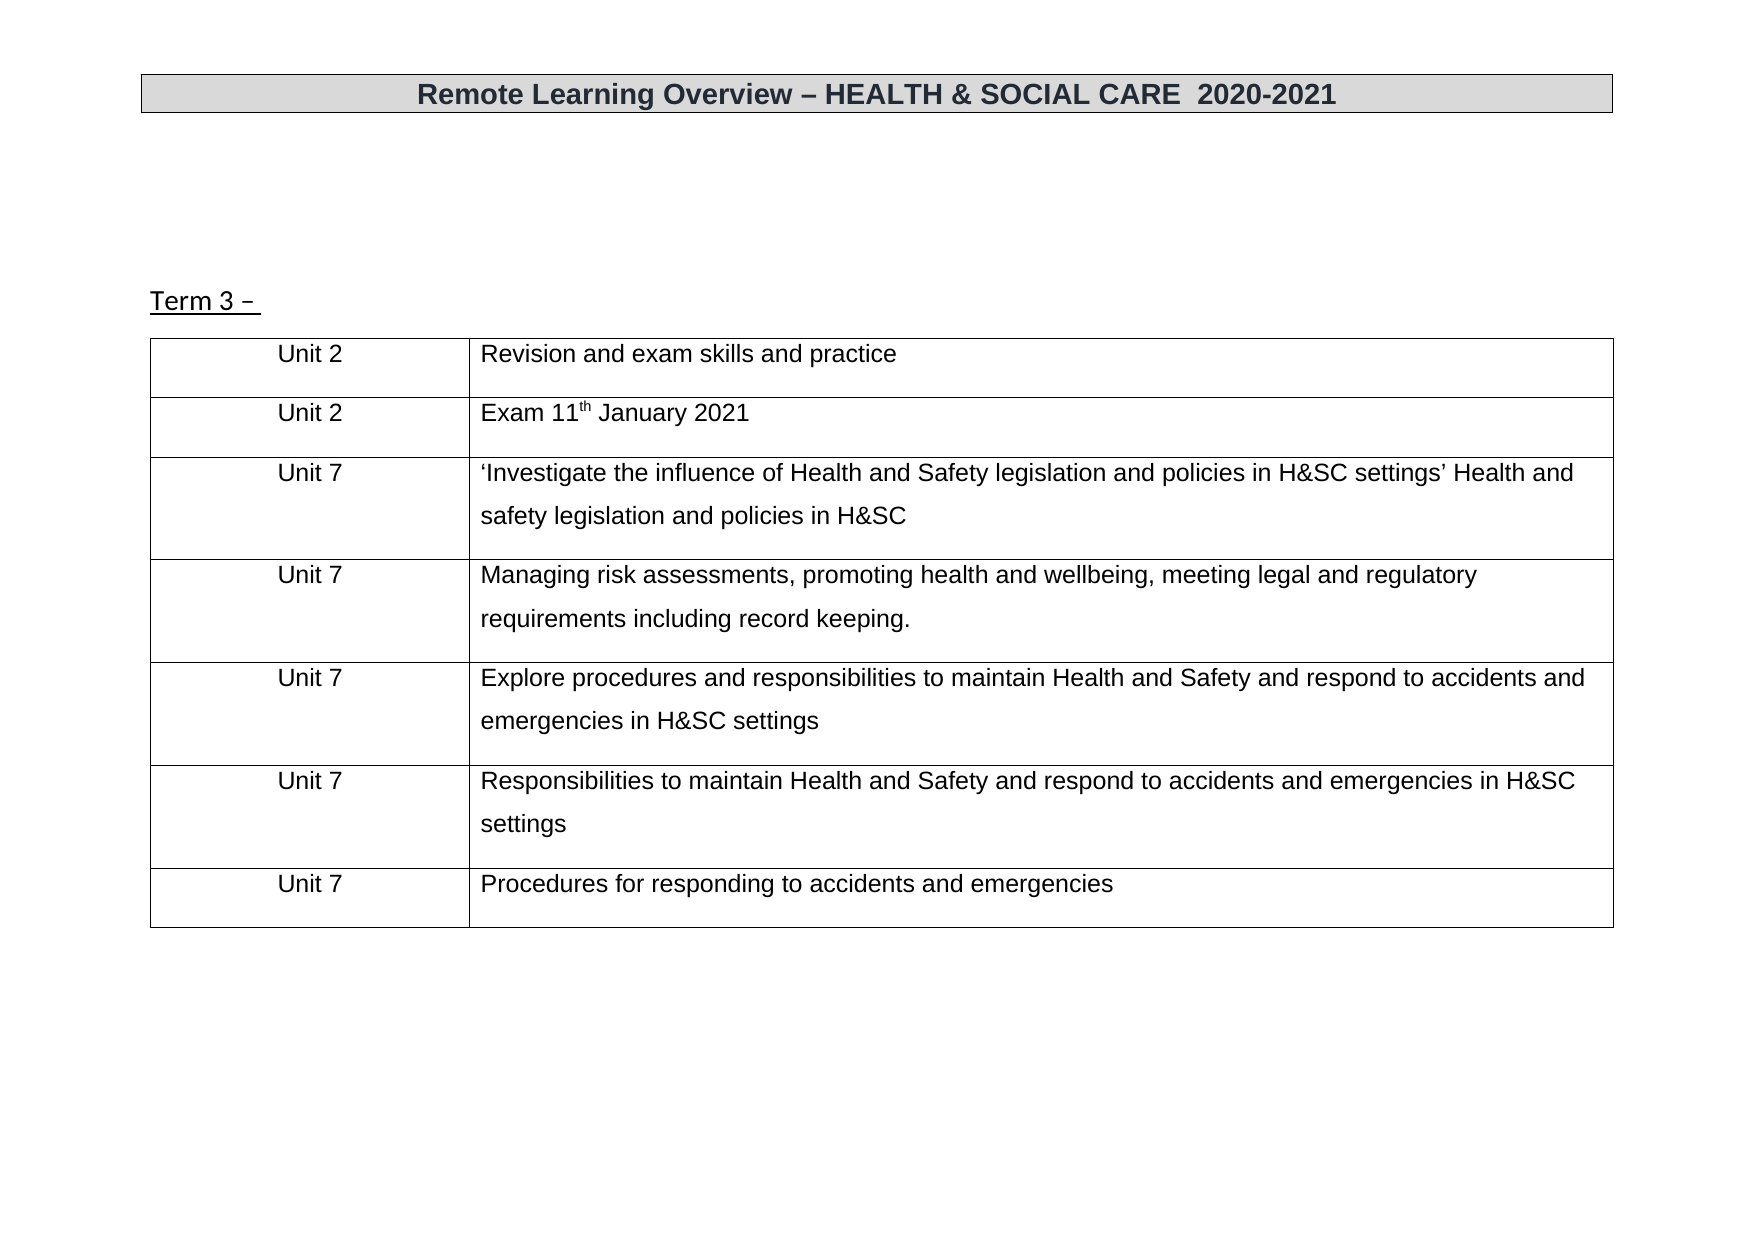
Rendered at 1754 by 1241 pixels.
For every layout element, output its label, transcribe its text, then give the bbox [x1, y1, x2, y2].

table_header Unit 2 [151, 339, 469, 397]
table_cell Unit 7 [151, 458, 469, 559]
table_cell Responsibilities to maintain Health and Safety and respond to accidents and emergencies in H&SC settings [470, 766, 1613, 867]
table_cell Unit 2 [151, 398, 469, 457]
table_cell Exam 11th January 2021 [470, 398, 1613, 457]
table_cell Unit 7 [151, 560, 469, 662]
table_cell Unit 7 [151, 663, 469, 765]
text Term 3 – [150, 282, 1604, 318]
table_cell Unit 7 [151, 766, 469, 867]
table_cell Managing risk assessments, promoting health and wellbeing, meeting legal and regulatory requirements including record keeping. [470, 560, 1613, 662]
table_cell Unit 7 [151, 869, 469, 927]
table_header Revision and exam skills and practice [470, 339, 1613, 397]
table_cell Explore procedures and responsibilities to maintain Health and Safety and respond to accidents and emergencies in H&SC settings [470, 663, 1613, 765]
table_cell Procedures for responding to accidents and emergencies [470, 869, 1613, 927]
table_cell ‘Investigate the influence of Health and Safety legislation and policies in H&SC settings’ Health and safety legislation and policies in H&SC [470, 458, 1613, 559]
